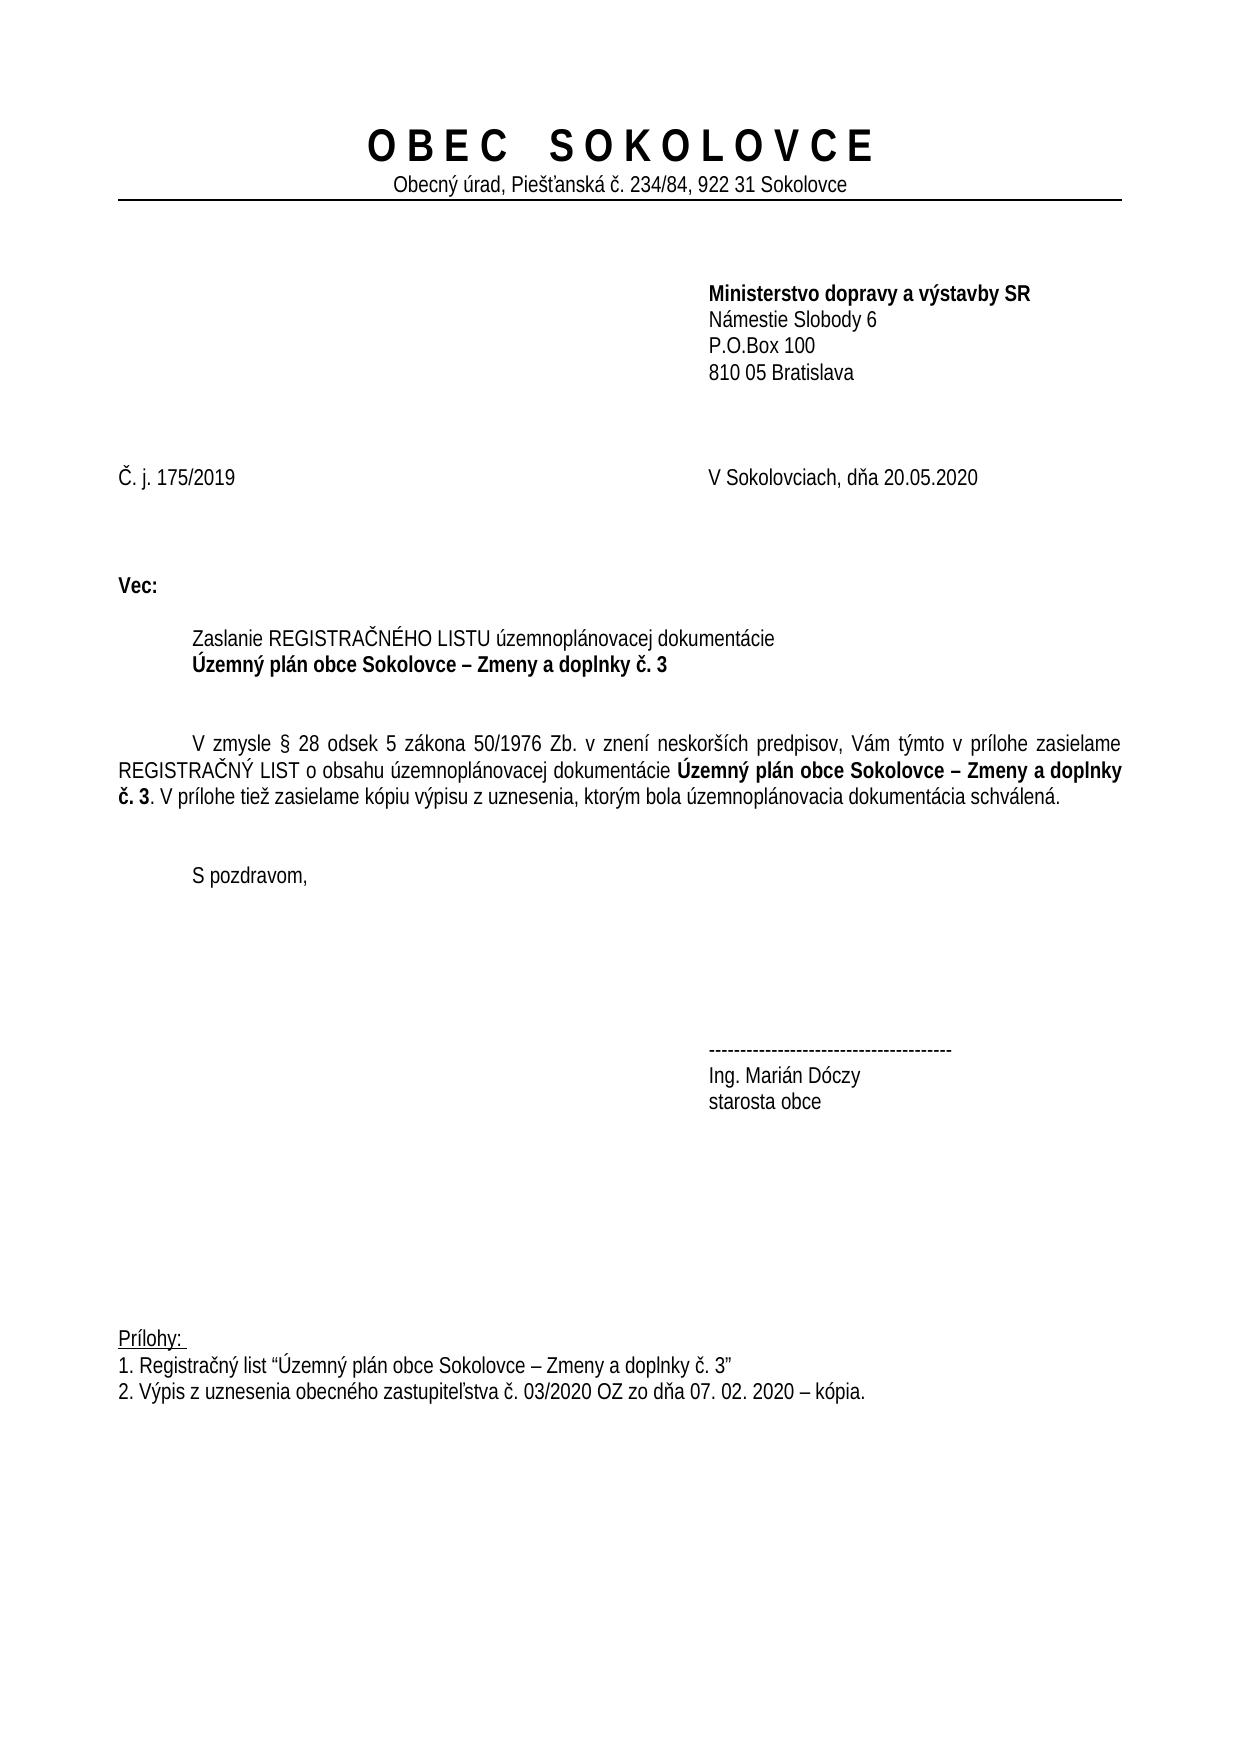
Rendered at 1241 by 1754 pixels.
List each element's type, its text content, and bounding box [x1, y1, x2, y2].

text V zmysle § 28 odsek 5 zákona 50/1976 Zb. v znení neskorších predpisov, Vám týmto v prílohe zasielame REGISTRAČNÝ LIST o obsahu územnoplánovacej dokumentácie Územný plán obce Sokolovce – Zmeny a doplnky č. 3. V prílohe tiež zasielame kópiu výpisu z uznesenia, ktorým bola územnoplánovacia dokumentácia schválená. [118, 730, 1122, 809]
text P.O.Box 100 [635, 332, 1122, 359]
text Námestie Slobody 6 [635, 306, 1122, 332]
text Č. j. 175/2019 V Sokolovciach, dňa 20.05.2020 [118, 464, 1122, 491]
text 810 05 Bratislava [635, 359, 1122, 385]
text S pozdravom, [118, 862, 1122, 888]
text Územný plán obce Sokolovce – Zmeny a doplnky č. 3 [192, 651, 1122, 677]
text Vec: [118, 572, 1122, 598]
text Prílohy: [118, 1325, 1122, 1352]
text 1. Registračný list “Územný plán obce Sokolovce – Zmeny a doplnky č. 3” [118, 1352, 1122, 1378]
text O B E C S O K O L O V C E [118, 118, 1122, 171]
text 2. Výpis z uznesenia obecného zastupiteľstva č. 03/2020 OZ zo dňa 07. 02. 2020 – kópia. [118, 1378, 1122, 1404]
text --------------------------------------- [118, 1036, 1122, 1062]
text Zaslanie REGISTRAČNého LISTu územnoplánovacej dokumentácie [192, 625, 1122, 651]
text starosta obce [118, 1088, 1122, 1114]
text Ministerstvo dopravy a výstavby SR [635, 280, 1122, 306]
text Ing. Marián Dóczy [118, 1062, 1122, 1088]
subtitle Obecný úrad, Piešťanská č. 234/84, 922 31 Sokolovce [118, 171, 1122, 199]
